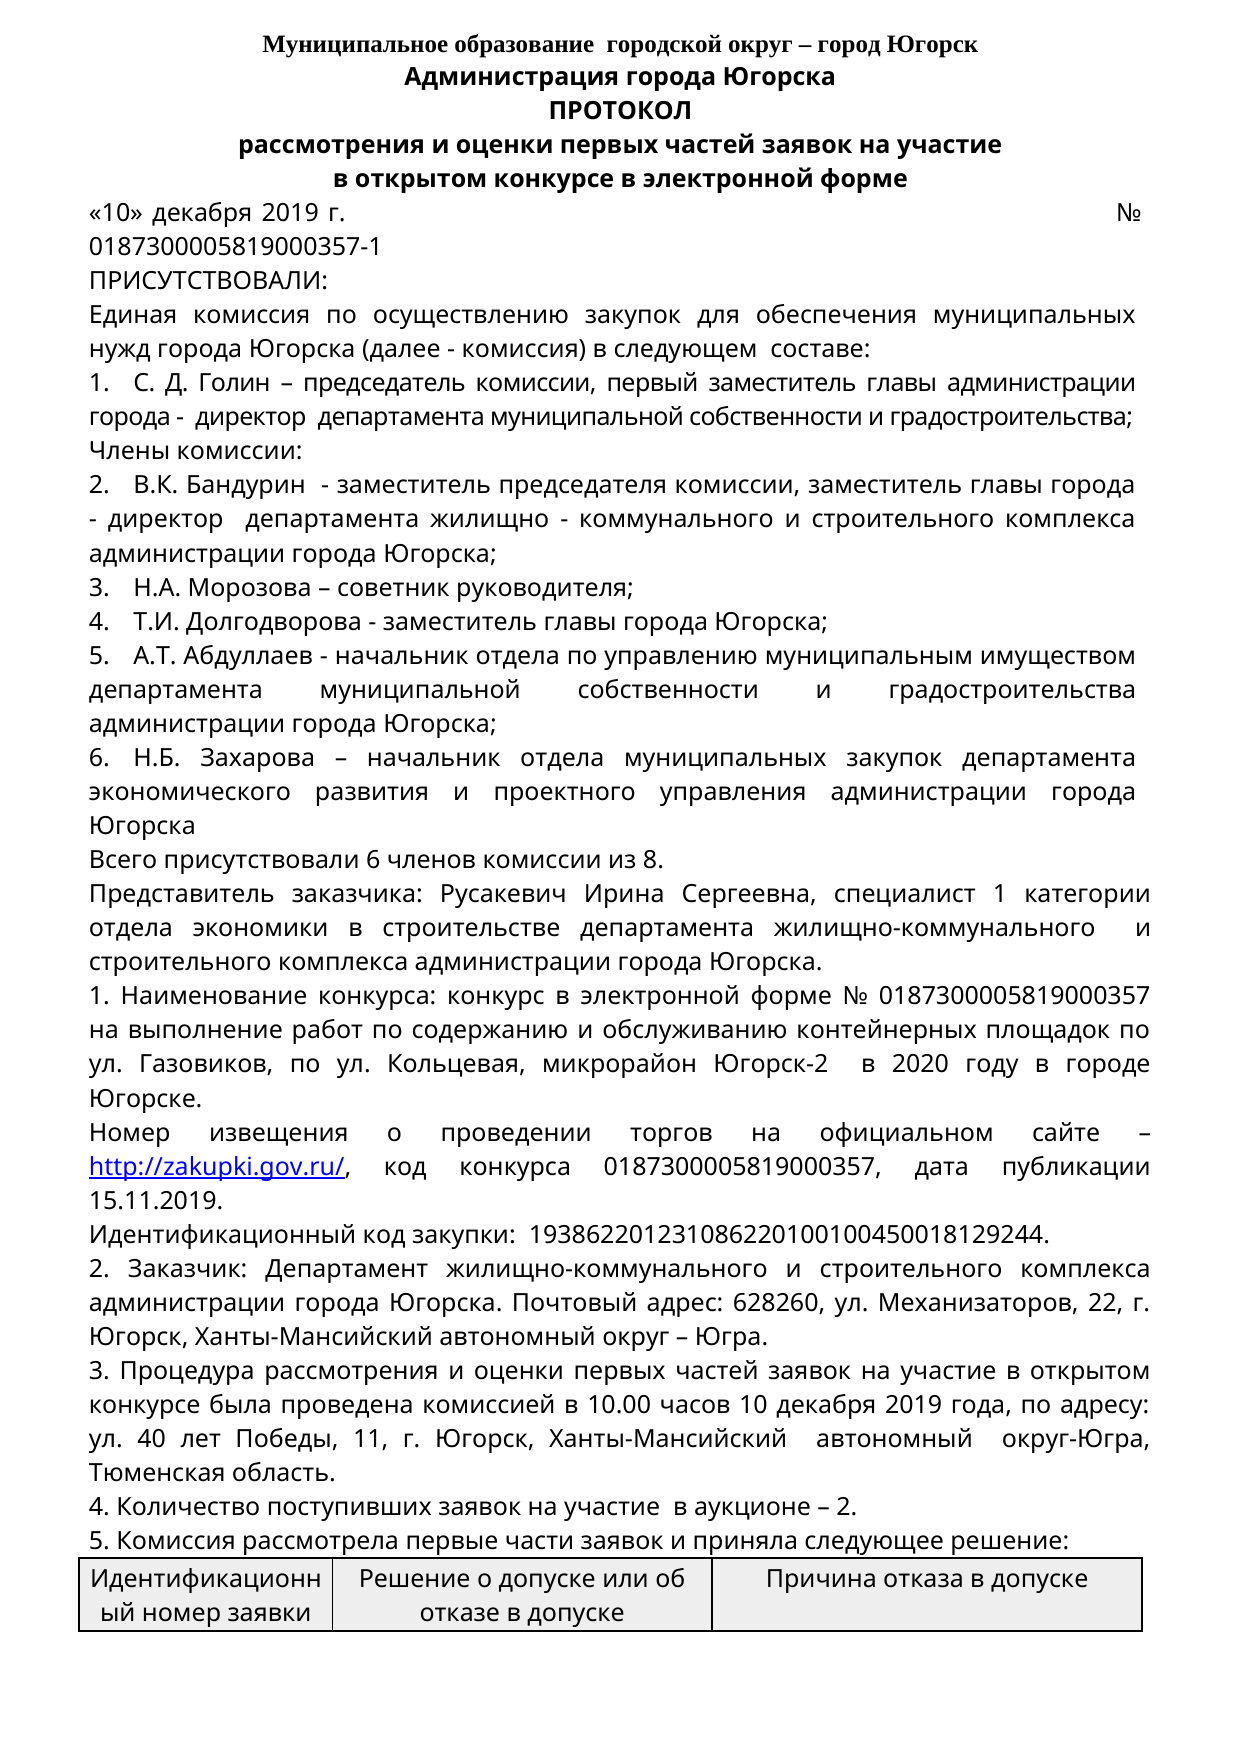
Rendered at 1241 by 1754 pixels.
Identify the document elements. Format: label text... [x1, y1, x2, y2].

table_header Решение о допуске или об отказе в допуске [333, 1559, 711, 1630]
text Представитель заказчика: Русакевич Ирина Сергеевна, специалист 1 категории отдела экономики в строительстве департамента жилищно-коммунального и строительного комплекса администрации города Югорска. [89, 876, 1152, 978]
text ПРИСУТСТВОВАЛИ: [89, 263, 1152, 297]
list Н.А. Морозова – советник руководителя; [89, 569, 1137, 603]
text «10» декабря 2019 г. № 0187300005819000357-1 [89, 194, 1152, 263]
list Члены комиссии: [89, 433, 1152, 467]
text 2. Заказчик: Департамент жилищно-коммунального и строительного комплекса администрации города Югорска. Почтовый адрес: 628260, ул. Механизаторов, 22, г. Югорск, Ханты-Мансийский автономный округ – Югра. [89, 1251, 1152, 1353]
text ПРОТОКОЛ [89, 92, 1152, 126]
table_header Идентификационный номер заявки [80, 1559, 332, 1630]
text Администрация города Югорска [89, 58, 1152, 92]
text Идентификационный код закупки: 193862201231086220100100450018129244. [89, 1216, 1152, 1251]
list В.К. Бандурин - заместитель председателя комиссии, заместитель главы города - директор департамента жилищно - коммунального и строительного комплекса администрации города Югорска; [89, 467, 1137, 569]
list Н.Б. Захарова – начальник отдела муниципальных закупок департамента экономического развития и проектного управления администрации города Югорска [89, 739, 1137, 842]
text рассмотрения и оценки первых частей заявок на участие [89, 126, 1152, 161]
text Муниципальное образование городской округ – город Югорск [89, 29, 1152, 58]
text 3. Процедура рассмотрения и оценки первых частей заявок на участие в открытом конкурсе была проведена комиссией в 10.00 часов 10 декабря 2019 года, по адресу: ул. 40 лет Победы, 11, г. Югорск, Ханты-Мансийский автономный округ-Югра, Тюменская область. [89, 1353, 1152, 1489]
text 4. Количество поступивших заявок на участие в аукционе – 2. [89, 1489, 1152, 1523]
list А.Т. Абдуллаев - начальник отдела по управлению муниципальным имуществом департамента муниципальной собственности и градостроительства администрации города Югорска; [89, 637, 1137, 739]
text 1. Наименование конкурса: конкурс в электронной форме № 0187300005819000357 на выполнение работ по содержанию и обслуживанию контейнерных площадок по ул. Газовиков, по ул. Кольцевая, микрорайон Югорск-2 в 2020 году в городе Югорске. [89, 978, 1152, 1114]
text в открытом конкурсе в электронной форме [89, 161, 1152, 194]
list Т.И. Долгодворова - заместитель главы города Югорска; [89, 603, 1137, 637]
list Всего присутствовали 6 членов комиссии из 8. [89, 842, 1137, 876]
list С. Д. Голин – председатель комиссии, первый заместитель главы администрации города - директор департамента муниципальной собственности и градостроительства; [89, 365, 1137, 433]
text Номер извещения о проведении торгов на официальном сайте – http://zakupki.gov.ru/, код конкурса 0187300005819000357, дата публикации 15.11.2019. [89, 1114, 1152, 1216]
table_header Причина отказа в допуске [713, 1559, 1141, 1630]
text 5. Комиссия рассмотрела первые части заявок и приняла следующее решение: [89, 1523, 1152, 1557]
text Единая комиссия по осуществлению закупок для обеспечения муниципальных нужд города Югорска (далее - комиссия) в следующем составе: [89, 297, 1137, 365]
